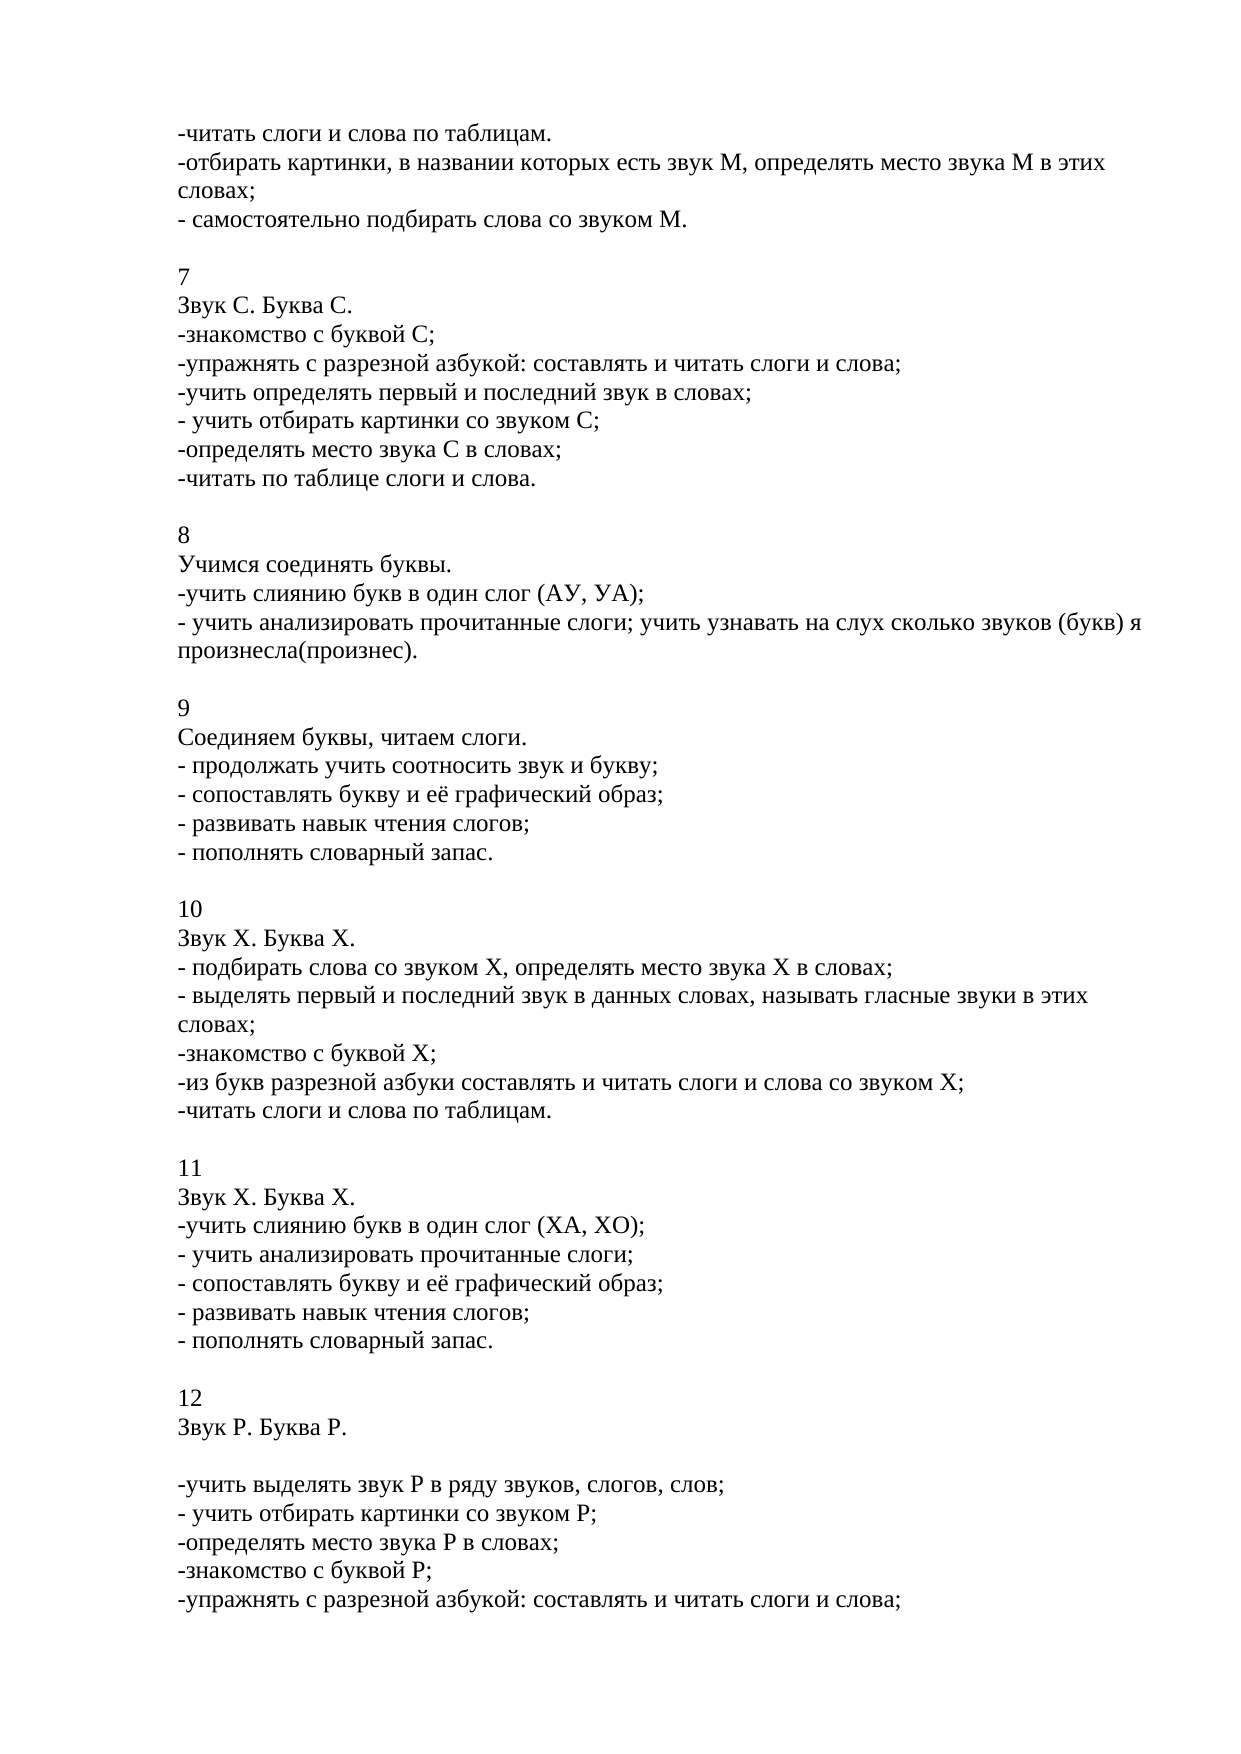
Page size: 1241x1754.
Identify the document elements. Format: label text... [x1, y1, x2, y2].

text - пополнять словарный запас. [177, 837, 1152, 866]
text -учить определять первый и последний звук в словах; [177, 377, 1152, 406]
text - самостоятельно подбирать слова со звуком М. [177, 204, 1152, 233]
text - развивать навык чтения слогов; [177, 1297, 1152, 1326]
text -учить выделять звук Р в ряду звуков, слогов, слов; [177, 1469, 1152, 1498]
text - продолжать учить соотносить звук и букву; [177, 751, 1152, 779]
text -упражнять с разрезной азбукой: составлять и читать слоги и слова; [177, 1584, 1152, 1613]
text - сопоставлять букву и её графический образ; [177, 779, 1152, 808]
text -упражнять с разрезной азбукой: составлять и читать слоги и слова; [177, 348, 1152, 377]
text Звук Х. Буква Х. [177, 923, 1152, 952]
text -определять место звука Р в словах; [177, 1527, 1152, 1556]
text -знакомство с буквой Р; [177, 1556, 1152, 1584]
text -читать слоги и слова по таблицам. [177, 118, 1152, 147]
text Звук С. Буква С. [177, 291, 1152, 319]
text -учить слиянию букв в один слог (АУ, УА); [177, 578, 1152, 607]
text - учить отбирать картинки со звуком Р; [177, 1498, 1152, 1527]
text 12 [177, 1383, 1152, 1412]
text -знакомство с буквой С; [177, 319, 1152, 348]
text -читать по таблице слоги и слова. [177, 463, 1152, 492]
text 9 [177, 693, 1152, 722]
text - учить анализировать прочитанные слоги; [177, 1239, 1152, 1268]
text -из букв разрезной азбуки составлять и читать слоги и слова со звуком Х; [177, 1067, 1152, 1096]
text Звук Х. Буква Х. [177, 1182, 1152, 1211]
text -учить слиянию букв в один слог (ХА, ХО); [177, 1211, 1152, 1239]
text Соединяем буквы, читаем слоги. [177, 722, 1152, 751]
text - пополнять словарный запас. [177, 1326, 1152, 1354]
text - учить отбирать картинки со звуком С; [177, 406, 1152, 434]
text - развивать навык чтения слогов; [177, 808, 1152, 837]
text - сопоставлять букву и её графический образ; [177, 1268, 1152, 1297]
text Учимся соединять буквы. [177, 549, 1152, 578]
text -читать слоги и слова по таблицам. [177, 1096, 1152, 1124]
text - подбирать слова со звуком Х, определять место звука Х в словах; [177, 952, 1152, 981]
text Звук Р. Буква Р. [177, 1412, 1152, 1441]
text 10 [177, 894, 1152, 923]
text -знакомство с буквой Х; [177, 1038, 1152, 1067]
text -отбирать картинки, в названии которых есть звук М, определять место звука М в этих словах; [177, 147, 1152, 204]
text - выделять первый и последний звук в данных словах, называть гласные звуки в этих словах; [177, 981, 1152, 1038]
text 11 [177, 1153, 1152, 1182]
text - учить анализировать прочитанные слоги; учить узнавать на слух сколько звуков (букв) я произнесла(произнес). [177, 607, 1152, 664]
text 7 [177, 262, 1152, 291]
text -определять место звука С в словах; [177, 434, 1152, 463]
text 8 [177, 521, 1152, 549]
